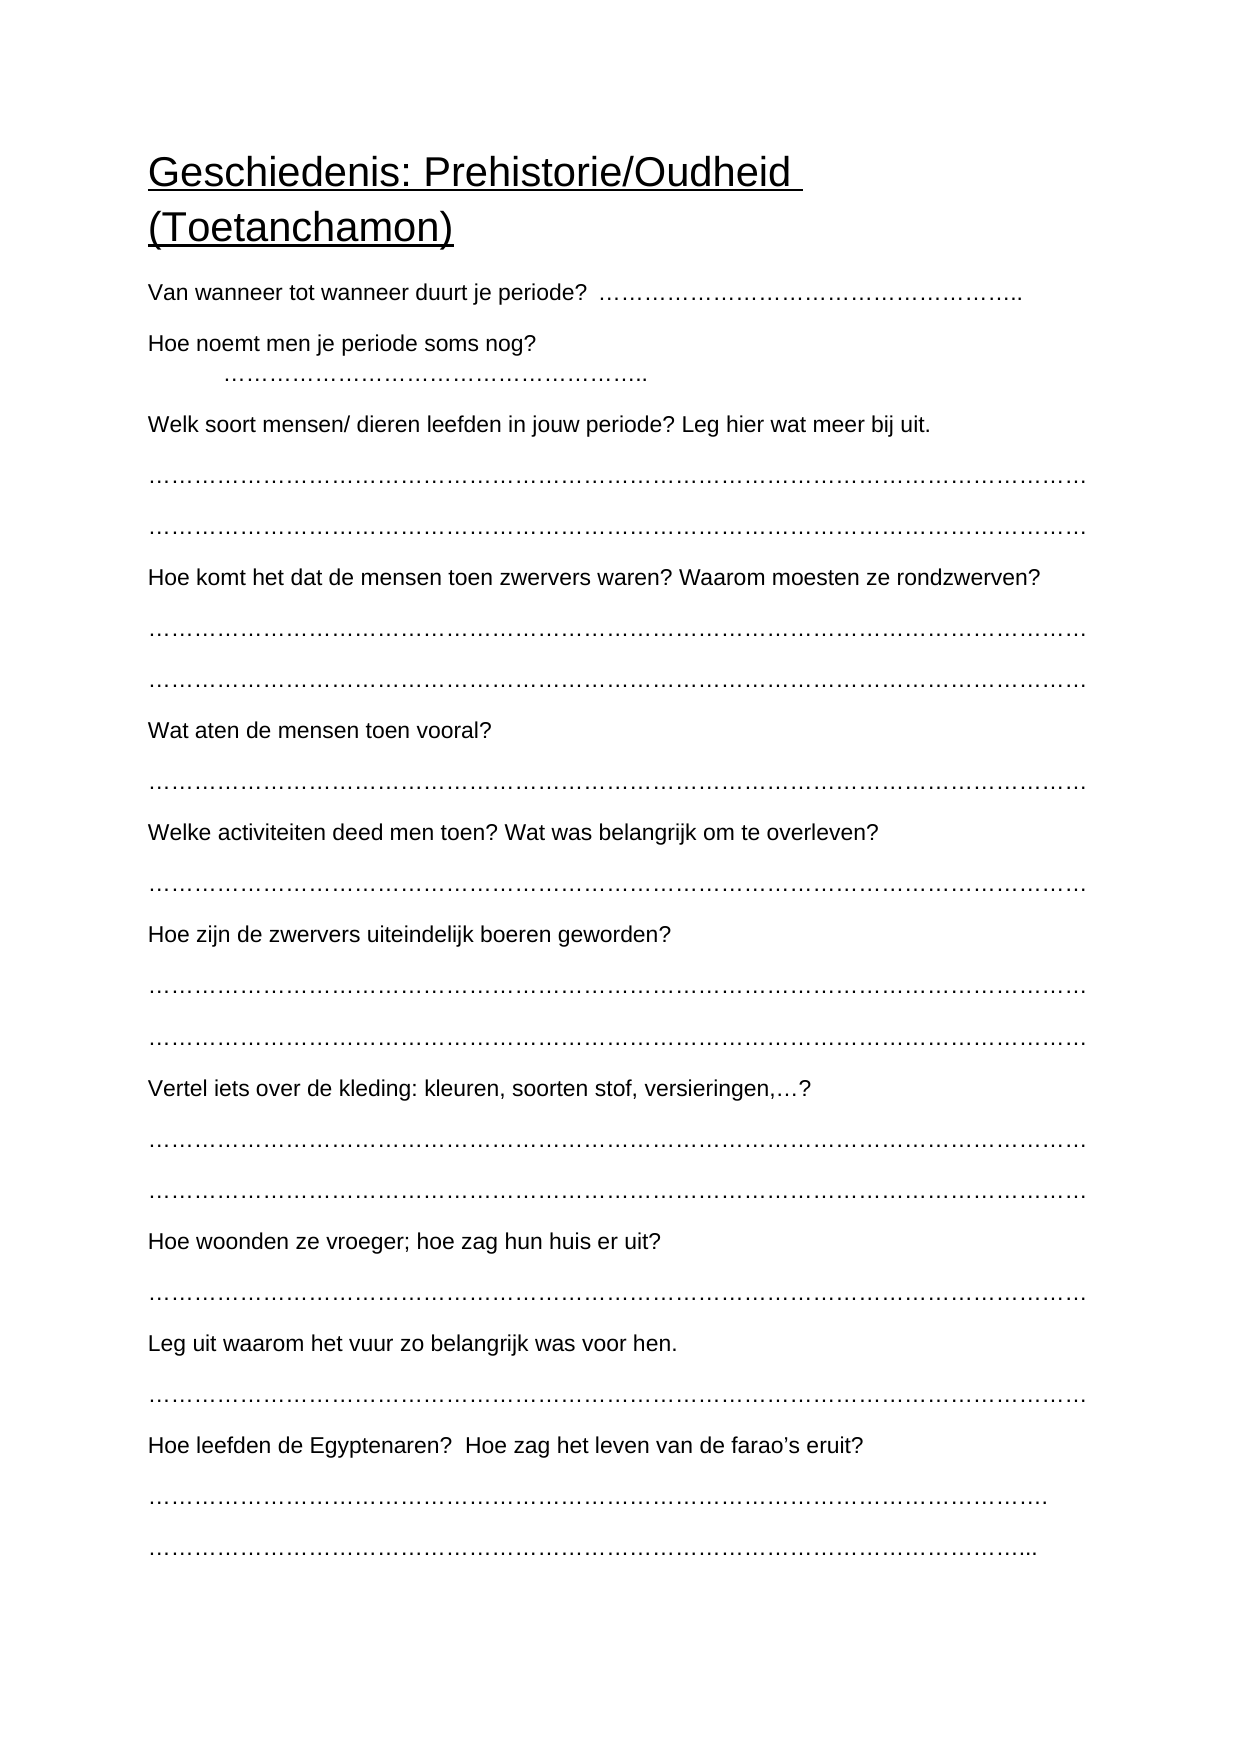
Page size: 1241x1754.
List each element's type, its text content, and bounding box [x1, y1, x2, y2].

text …………………………………………………………………………………………………………… [148, 462, 1093, 488]
text Hoe zijn de zwervers uiteindelijk boeren geworden? [148, 921, 1093, 948]
text …………………………………………………………………………………………………………… [148, 870, 1093, 897]
text …………………………………………………………………………………………………………… [148, 1023, 1093, 1050]
text Welke activiteiten deed men toen? Wat was belangrijk om te overleven? [148, 819, 1093, 846]
text …………………………………………………………………………………………………………… [148, 615, 1093, 641]
text …………………………………………………………………………………………………………… [148, 1381, 1093, 1407]
text ………………………………………………………………………………………………………. [148, 1483, 1093, 1509]
text Welk soort mensen/ dieren leefden in jouw periode? Leg hier wat meer bij uit. [148, 411, 1093, 437]
text …………………………………………………………………………………………………………… [148, 972, 1093, 999]
text Hoe noemt men je periode soms nog? ……………………………………………….. [148, 330, 1093, 386]
text Leg uit waarom het vuur zo belangrijk was voor hen. [148, 1330, 1093, 1356]
text …………………………………………………………………………………………………………… [148, 513, 1093, 539]
text ……………………………………………………………………………………………………... [148, 1534, 1093, 1560]
text …………………………………………………………………………………………………………… [148, 1177, 1093, 1203]
text …………………………………………………………………………………………………………… [148, 768, 1093, 794]
text Van wanneer tot wanneer duurt je periode? ……………………………………………….. [148, 279, 1093, 305]
text …………………………………………………………………………………………………………… [148, 1126, 1093, 1152]
text Geschiedenis: Prehistorie/Oudheid (Toetanchamon) [148, 148, 1093, 251]
text Hoe woonden ze vroeger; hoe zag hun huis er uit? [148, 1228, 1093, 1254]
text …………………………………………………………………………………………………………… [148, 1279, 1093, 1305]
text Wat aten de mensen toen vooral? [148, 717, 1093, 743]
text Hoe komt het dat de mensen toen zwervers waren? Waarom moesten ze rondzwerven? [148, 564, 1093, 590]
text Hoe leefden de Egyptenaren? Hoe zag het leven van de farao’s eruit? [148, 1432, 1093, 1458]
text …………………………………………………………………………………………………………… [148, 666, 1093, 692]
text Vertel iets over de kleding: kleuren, soorten stof, versieringen,…? [148, 1074, 1093, 1101]
